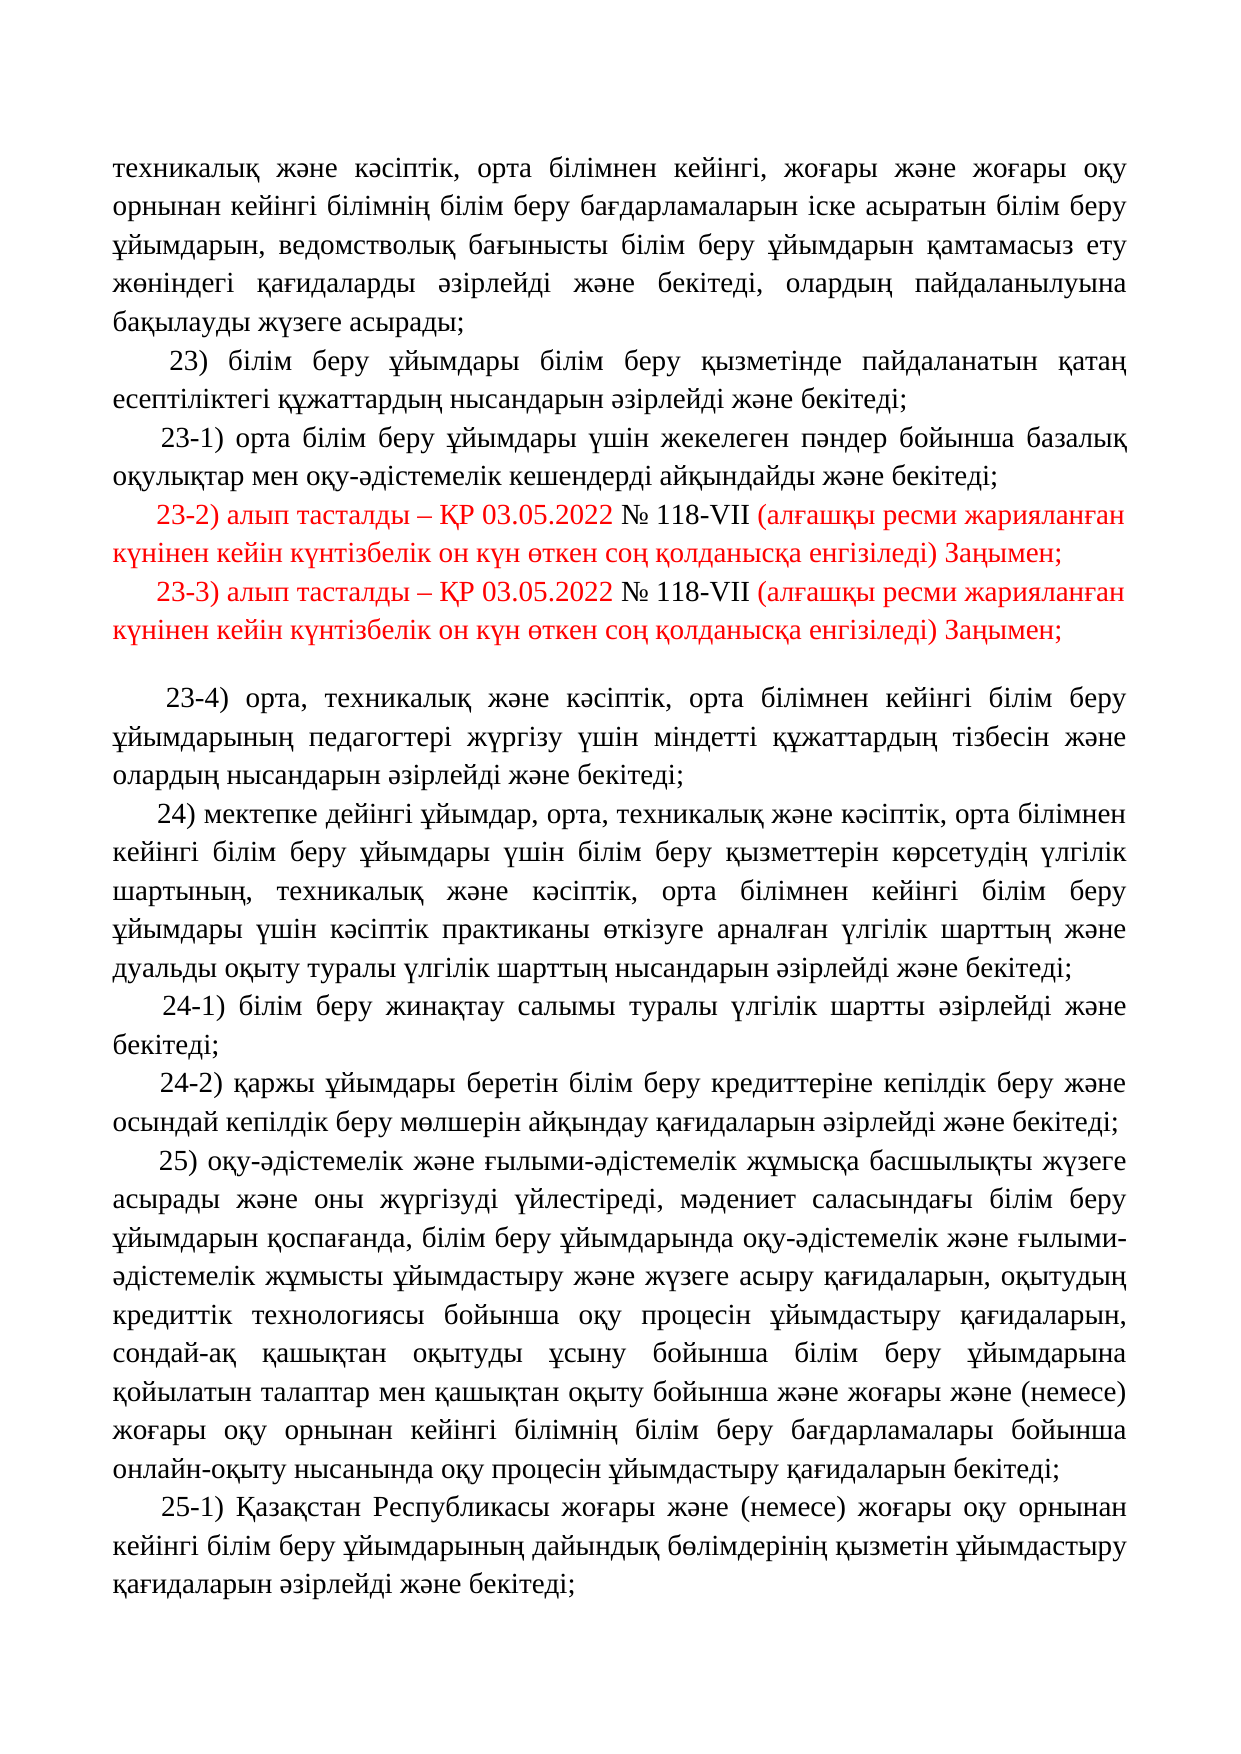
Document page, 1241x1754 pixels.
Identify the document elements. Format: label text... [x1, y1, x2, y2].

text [112, 150, 1128, 338]
text 24-1) білім беру жинақтау салымы туралы үлгілік шартты әзірлейді және бекітеді; [112, 988, 1128, 1061]
text 25-1) Қазақстан Республикасы жоғары және (немесе) жоғары оқу орнынан кейінгі білім беру ұйымдарының дайындық бөлімдерінің қызметін ұйымдастыру қағидаларын әзірлейді және бекітеді; [112, 1489, 1128, 1600]
text 23-4) орта, техникалық және кәсіптік, орта білімнен кейінгі білім беру ұйымдарының педагогтері жүргізу үшін міндетті құжаттардың тізбесін және олардың нысандарын әзірлейді және бекітеді; [112, 680, 1128, 791]
text 23) білім беру ұйымдары білім беру қызметінде пайдаланатын қатаң есептіліктегі құжаттардың нысандарын әзірлейді және бекітеді; [112, 343, 1128, 415]
text 23-2) алып тасталды – ҚР 03.05.2022 № 118-VII (алғашқы ресми жарияланған күнінен кейін күнтізбелік он күн өткен соң қолданысқа енгізіледі) Заңымен; 23-3) алып тасталды – ҚР 03.05.2022 № 118-VII (алғашқы ресми жарияланған күнінен кейін күнтізбелік он күн өткен соң қолданысқа енгізіледі) Заңымен; [112, 497, 1128, 676]
text 23-1) орта білім беру ұйымдары үшін жекелеген пәндер бойынша базалық оқулықтар мен оқу-әдістемелік кешендерді айқындайды және бекітеді; [112, 420, 1128, 492]
text 25) оқу-әдістемелік және ғылыми-әдістемелік жұмысқа басшылықты жүзеге асырады және оны жүргізуді үйлестіреді, мәдениет саласындағы білім беру ұйымдарын қоспағанда, білім беру ұйымдарында оқу-әдістемелік және ғылыми-әдістемелік жұмысты ұйымдастыру және жүзеге асыру қағидаларын, оқытудың кредиттік технологиясы бойынша оқу процесін ұйымдастыру қағидаларын, сондай-ақ қашықтан оқытуды ұсыну бойынша білім беру ұйымдарына қойылатын талаптар мен қашықтан оқыту бойынша және жоғары және (немесе) жоғары оқу орнынан кейінгі білімнің білім беру бағдарламалары бойынша онлайн-оқыту нысанында оқу процесін ұйымдастыру қағидаларын бекітеді; [112, 1143, 1128, 1484]
text 24) мектепке дейінгі ұйымдар, орта, техникалық және кәсіптік, орта білімнен кейінгі білім беру ұйымдары үшін білім беру қызметтерін көрсетудің үлгілік шартының, техникалық және кәсіптік, орта білімнен кейінгі білім беру ұйымдары үшін кәсіптік практиканы өткізуге арналған үлгілік шарттың және дуальды оқыту туралы үлгілік шарттың нысандарын әзірлейді және бекітеді; [112, 796, 1128, 983]
text 24-2) қаржы ұйымдары беретін білім беру кредиттеріне кепілдік беру және осындай кепілдік беру мөлшерін айқындау қағидаларын әзірлейді және бекітеді; [112, 1066, 1128, 1138]
